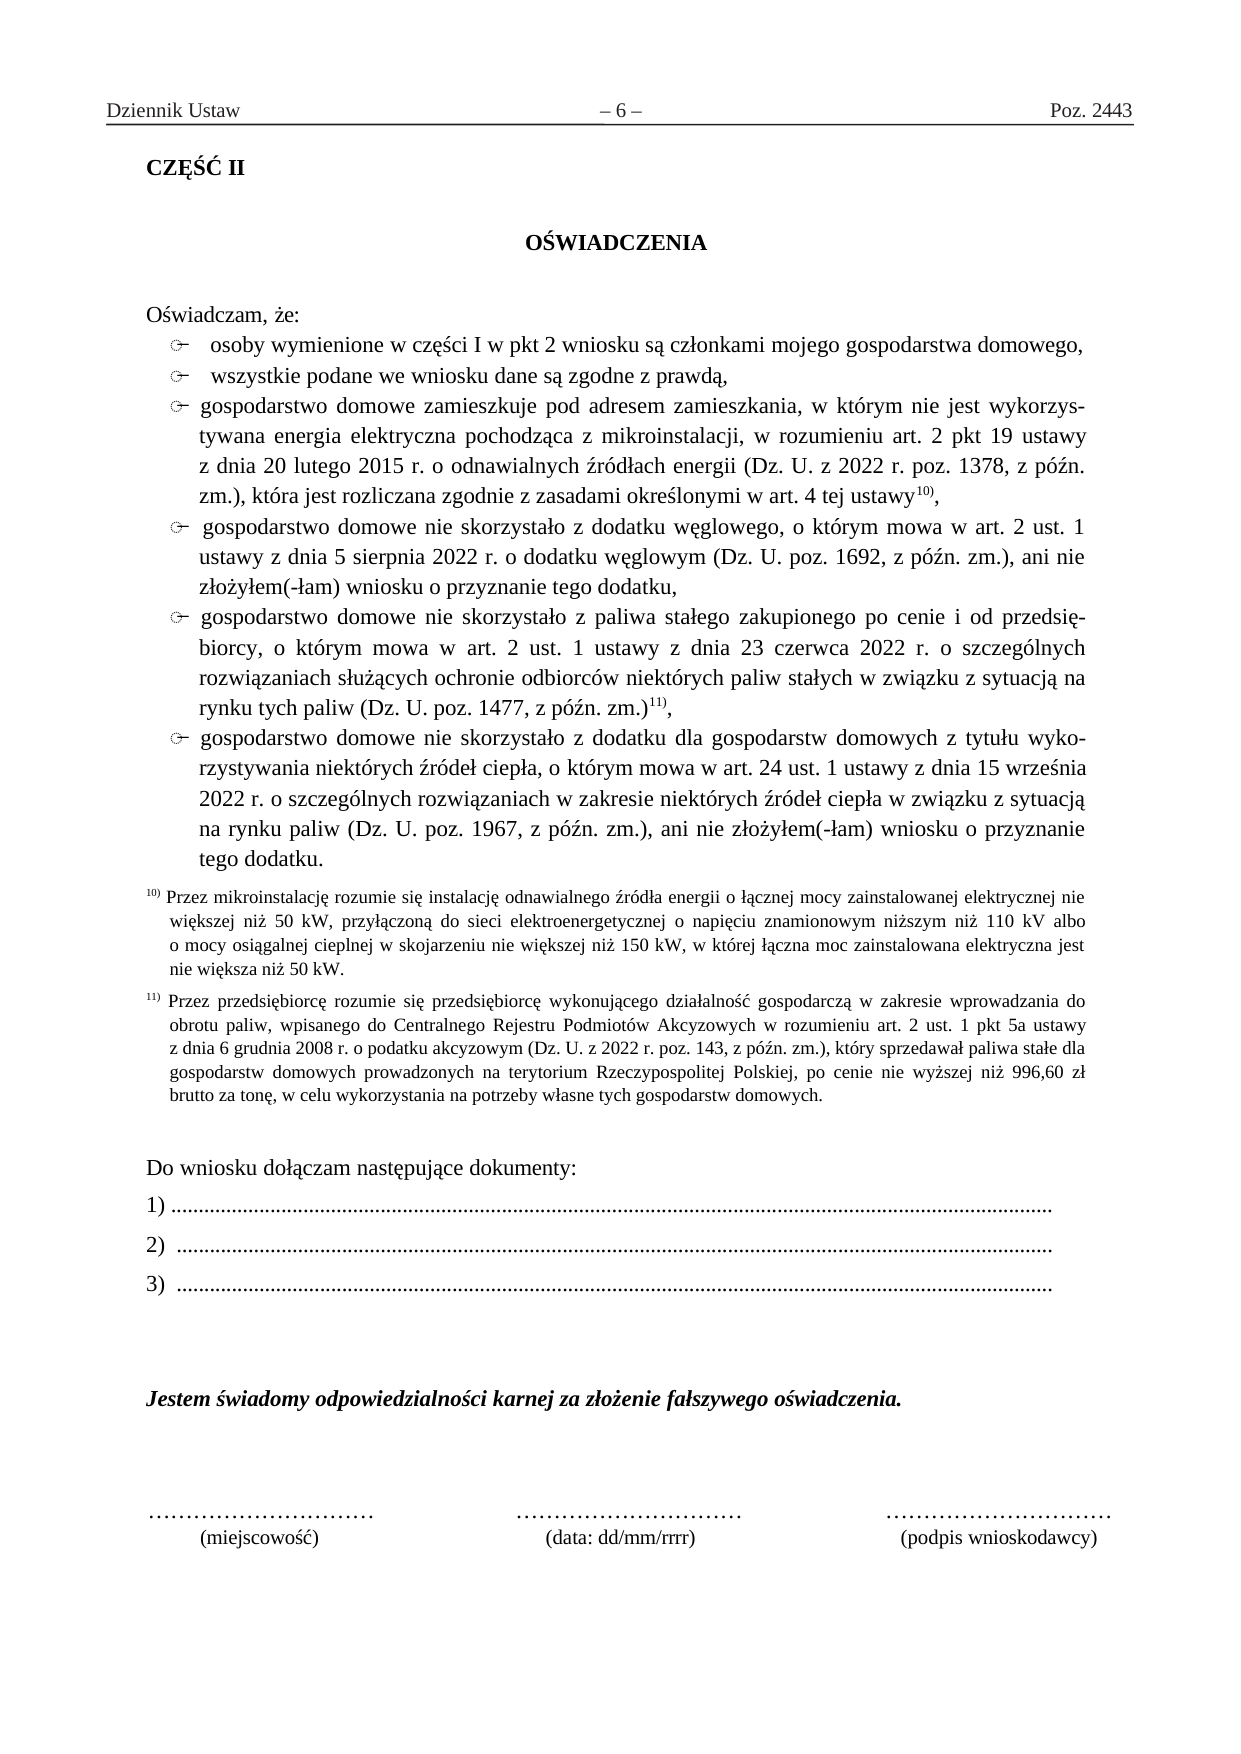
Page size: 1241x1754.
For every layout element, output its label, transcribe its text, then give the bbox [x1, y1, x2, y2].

text Do wniosku dołączam następujące dokumenty: [146, 1154, 1146, 1180]
table_cell (miejscowość) [141, 1526, 445, 1551]
text Oświadczam, że: [146, 301, 1146, 327]
table_header ………………………… [813, 1499, 1117, 1526]
text ̶ gospodarstwo domowe nie skorzystało z dodatku dla gospodarstw domowych z tytułu wyko- rzystywania niektórych źródeł ciepła, o którym mowa w art. 24 ust. 1 ustawy z dnia 15 września 2022 r. o szczególnych rozwiązaniach w zakresie niektórych źródeł ciepła w związku z sytuacją na rynku paliw (Dz. U. poz. 1967, z późn. zm.), ani nie złożyłem(-łam) wniosku o przyznanie tego dodatku. [169, 724, 1087, 871]
list ................................................................................................................................................................ [146, 1191, 1146, 1218]
table_header ………………………… [141, 1499, 445, 1526]
text ̶ osoby wymienione w części I w pkt 2 wniosku są członkami mojego gospodarstwa domowego, [169, 331, 1146, 358]
text ̶ wszystkie podane we wniosku dane są zgodne z prawdą, [169, 362, 1146, 388]
text ̶ gospodarstwo domowe nie skorzystało z dodatku węglowego, o którym mowa w art. 2 ust. 1 ustawy z dnia 5 sierpnia 2022 r. o dodatku węglowym (Dz. U. poz. 1692, z późn. zm.), ani nie złożyłem(-łam) wniosku o przyznanie tego dodatku, [169, 513, 1087, 599]
text 10) Przez mikroinstalację rozumie się instalację odnawialnego źródła energii o łącznej mocy zainstalowanej elektrycznej nie większej niż 50 kW, przyłączoną do sieci elektroenergetycznej o napięciu znamionowym niższym niż 110 kV albo o mocy osiągalnej cieplnej w skojarzeniu nie większej niż 150 kW, w której łączna moc zainstalowana elektryczna jest nie większa niż 50 kW. [146, 886, 1087, 979]
text ̶ gospodarstwo domowe zamieszkuje pod adresem zamieszkania, w którym nie jest wykorzys- tywana energia elektryczna pochodząca z mikroinstalacji, w rozumieniu art. 2 pkt 19 ustawy z dnia 20 lutego 2015 r. o odnawialnych źródłach energii (Dz. U. z 2022 r. poz. 1378, z późn. zm.), która jest rozliczana zgodnie z zasadami określonymi w art. 4 tej ustawy10), [169, 392, 1087, 509]
table_cell (podpis wnioskodawcy) [813, 1526, 1117, 1551]
list ............................................................................................................................................................... [146, 1231, 1146, 1257]
subtitle CZĘŚĆ II [146, 154, 1146, 180]
text ̶ gospodarstwo domowe nie skorzystało z paliwa stałego zakupionego po cenie i od przedsię- biorcy, o którym mowa w art. 2 ust. 1 ustawy z dnia 23 czerwca 2022 r. o szczególnych rozwiązaniach służących ochronie odbiorców niektórych paliw stałych w związku z sytuacją na rynku tych paliw (Dz. U. poz. 1477, z późn. zm.)11), [169, 603, 1087, 720]
table_cell (data: dd/mm/rrrr) [445, 1526, 813, 1551]
text OŚWIADCZENIA [292, 229, 939, 255]
text Jestem świadomy odpowiedzialności karnej za złożenie fałszywego oświadczenia. [146, 1385, 1146, 1411]
list ............................................................................................................................................................... [146, 1270, 1146, 1297]
table_header ………………………… [445, 1499, 813, 1526]
text 11) Przez przedsiębiorcę rozumie się przedsiębiorcę wykonującego działalność gospodarczą w zakresie wprowadzania do obrotu paliw, wpisanego do Centralnego Rejestru Podmiotów Akcyzowych w rozumieniu art. 2 ust. 1 pkt 5a ustawy z dnia 6 grudnia 2008 r. o podatku akcyzowym (Dz. U. z 2022 r. poz. 143, z późn. zm.), który sprzedawał paliwa stałe dla gospodarstw domowych prowadzonych na terytorium Rzeczypospolitej Polskiej, po cenie nie wyższej niż 996,60 zł brutto za tonę, w celu wykorzystania na potrzeby własne tych gospodarstw domowych. [146, 990, 1087, 1106]
